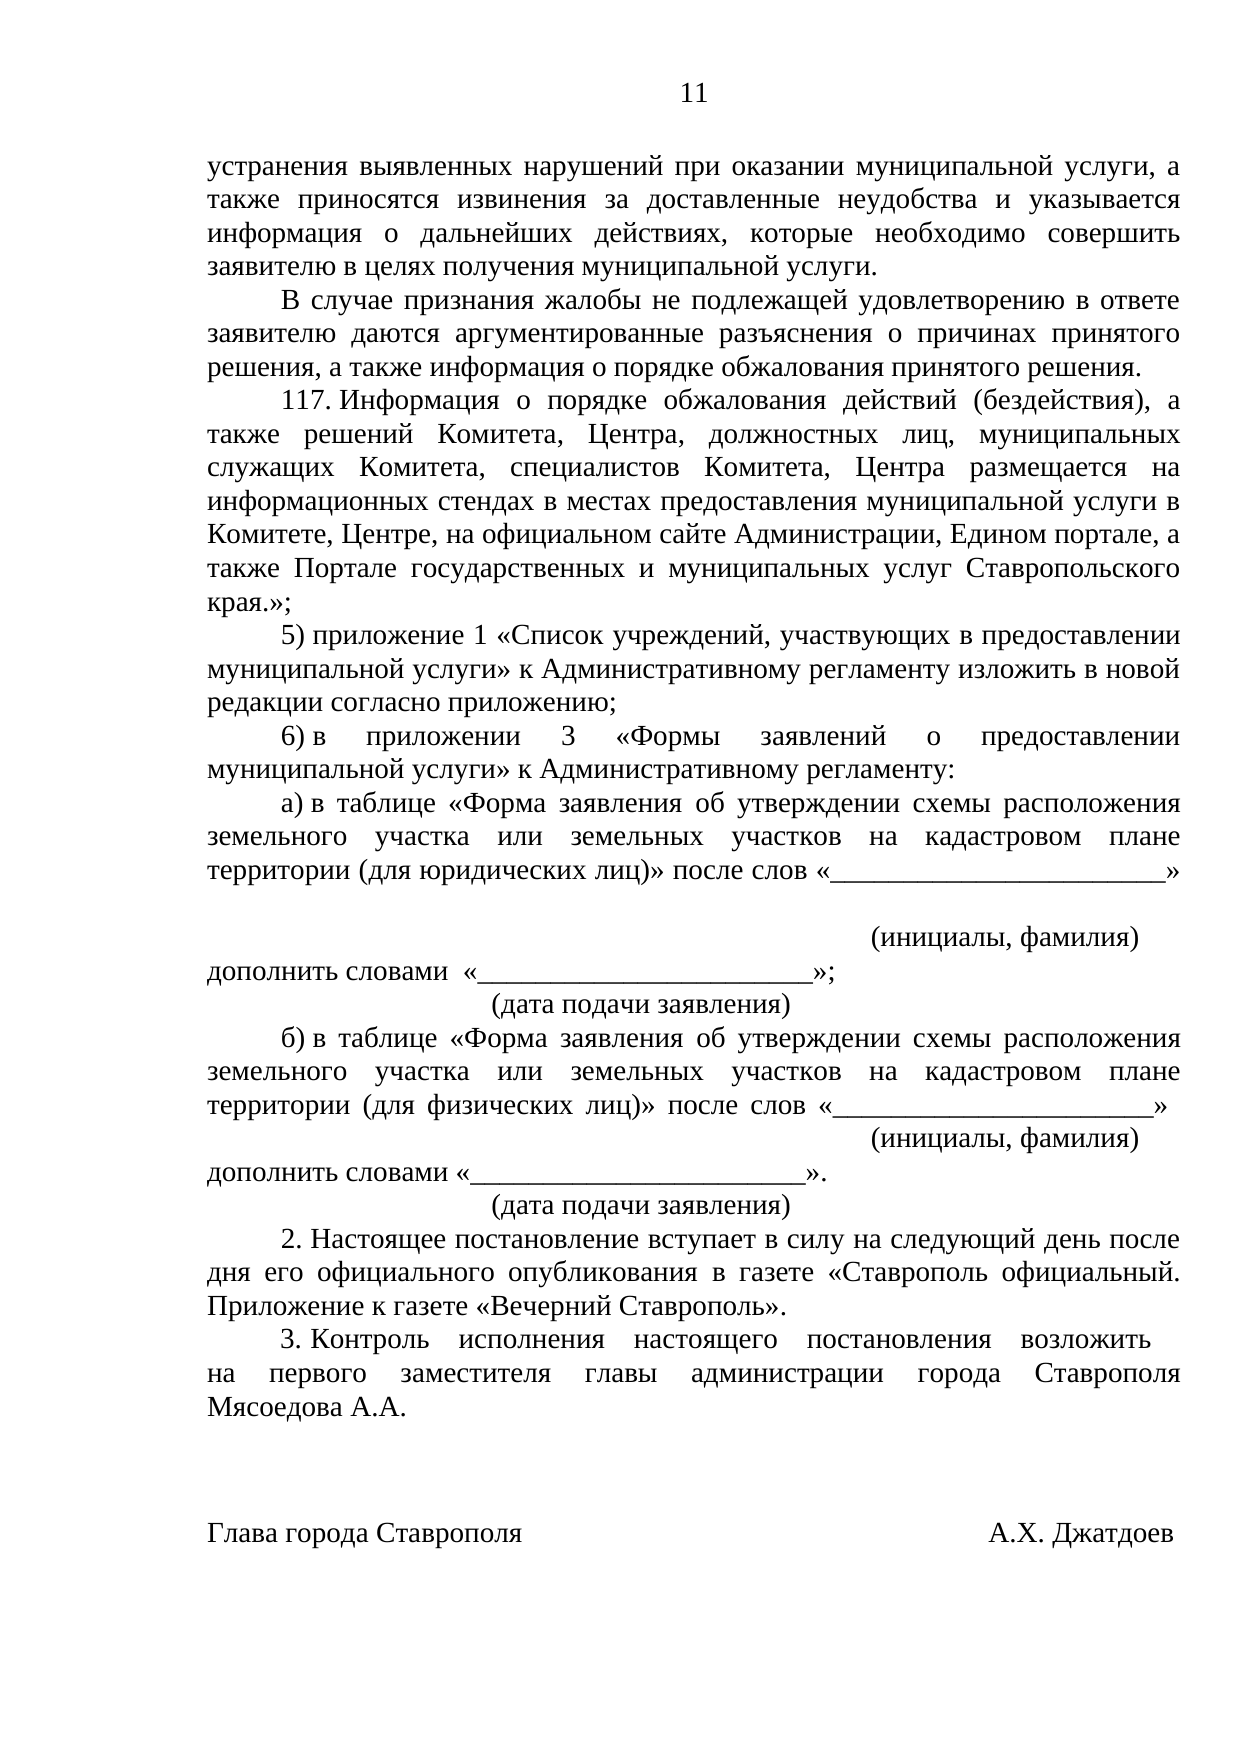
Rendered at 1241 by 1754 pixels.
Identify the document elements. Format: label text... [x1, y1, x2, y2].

text В случае признания жалобы не подлежащей удовлетворению в ответе заявителю даются аргументированные разъяснения о причинах принятого решения, а также информация о порядке обжалования принятого решения. [207, 282, 1181, 382]
text а) в таблице «Форма заявления об утверждении схемы расположения земельного участка или земельных участков на кадастровом плане территории (для юридических лиц)» после слов «_______________________» (инициалы, фамилия) [207, 785, 1181, 953]
title 2. Настоящее постановление вступает в силу на следующий день после дня его официального опубликования в газете «Ставрополь официальный. Приложение к газете «Вечерний Ставрополь». [207, 1221, 1181, 1322]
text 3. Контроль исполнения настоящего постановления возложить на первого заместителя главы администрации города Ставрополя Мясоедова А.А. [207, 1322, 1181, 1422]
text 117. Информация о порядке обжалования действий (бездействия), а также решений Комитета, Центра, должностных лиц, муниципальных служащих Комитета, специалистов Комитета, Центра размещается на информационных стендах в местах предоставления муниципальной услуги в Комитете, Центре, на официальном сайте Администрации, Едином портале, а также Портале государственных и муниципальных услуг Ставропольского края.»; [207, 382, 1181, 617]
text б) в таблице «Форма заявления об утверждении схемы расположения земельного участка или земельных участков на кадастровом плане территории (для физических лиц)» после слов «______________________» (инициалы, фамилия) [207, 1020, 1181, 1154]
text Глава города Ставрополя А.Х. Джатдоев [1069, 1523, 1181, 1548]
text 6) в приложении 3 «Формы заявлений о предоставлении муниципальной услуги» к Административному регламенту: [207, 718, 1181, 785]
text (дата подачи заявления) [207, 986, 1181, 1020]
text дополнить словами «_______________________»; [207, 953, 1181, 986]
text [207, 148, 1181, 282]
text 5) приложение 1 «Список учреждений, участвующих в предоставлении муниципальной услуги» к Административному регламенту изложить в новой редакции согласно приложению; [207, 617, 1181, 718]
text (дата подачи заявления) [207, 1187, 1181, 1221]
text дополнить словами «_______________________». [207, 1154, 1181, 1187]
text Глава города Ставрополя А.Х. Джатдоев [207, 1523, 1059, 1548]
